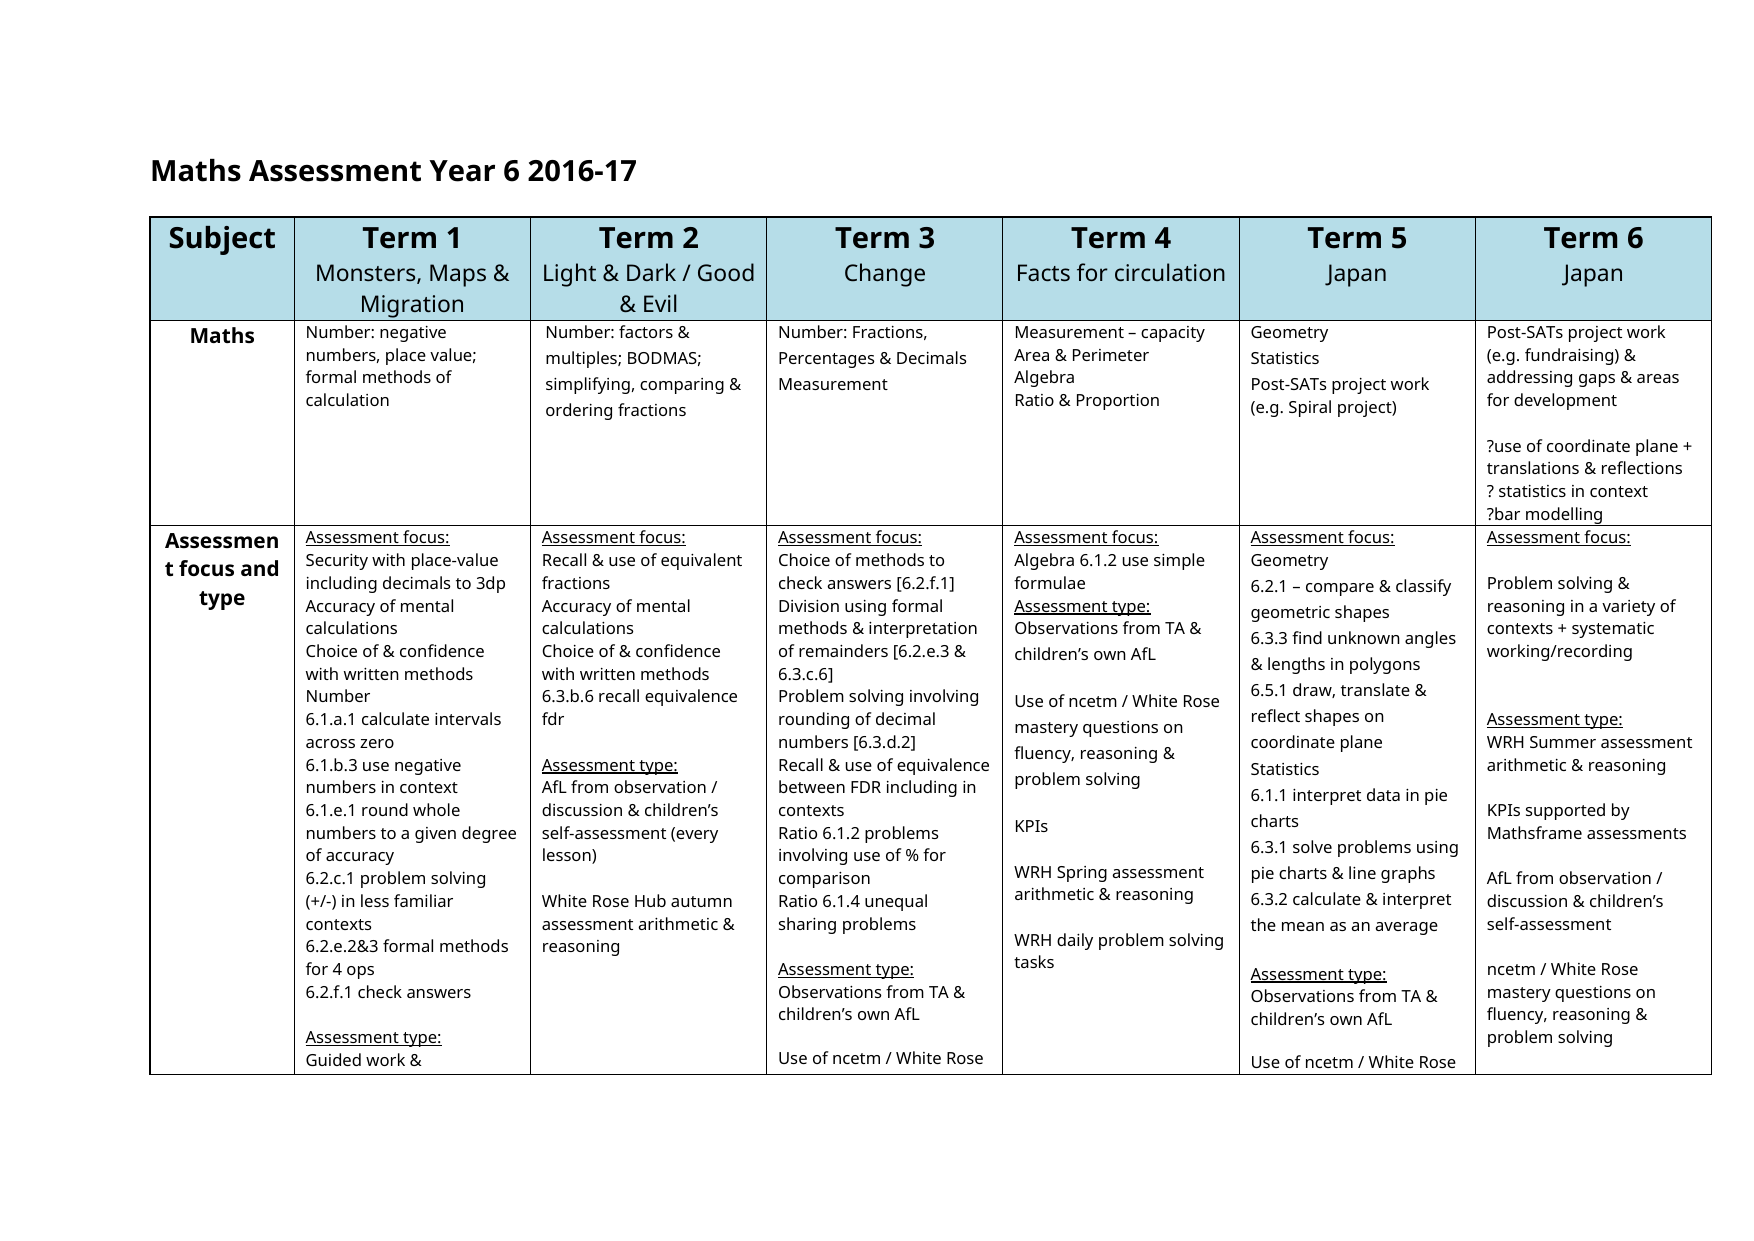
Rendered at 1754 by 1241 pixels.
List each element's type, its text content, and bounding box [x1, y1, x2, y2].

table_cell Number: factors & multiples; BODMAS; simplifying, comparing & ordering fractions [531, 321, 766, 525]
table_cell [767, 526, 1002, 1074]
table_header Term 6 Japan [1476, 218, 1711, 320]
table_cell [295, 526, 530, 1074]
table_cell Measurement – capacity Area & Perimeter Algebra Ratio & Proportion [1003, 321, 1239, 525]
table_header Term 4 Facts for circulation [1003, 218, 1239, 320]
table_cell Maths [151, 321, 294, 525]
table_cell Post-SATs project work (e.g. fundraising) & addressing gaps & areas for development ?use of coordinate plane + translations & reflections ? statistics in context ?bar modelling [1476, 321, 1711, 525]
table_header Term 1 Monsters, Maps & Migration [295, 218, 530, 320]
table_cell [531, 526, 766, 1074]
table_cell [1003, 526, 1239, 1074]
table_header Term 5 Japan [1240, 218, 1475, 320]
table_cell Number: negative numbers, place value; formal methods of calculation [295, 321, 530, 525]
table_header Term 2 Light & Dark / Good & Evil [531, 218, 766, 320]
table_header Term 3 Change [767, 218, 1002, 320]
table_cell Number: Fractions, Percentages & Decimals Measurement [767, 321, 1002, 525]
table_cell Geometry Statistics Post-SATs project work (e.g. Spiral project) [1240, 321, 1475, 525]
table_header Subject [151, 218, 294, 320]
text Maths Assessment Year 6 2016-17 [150, 150, 1604, 190]
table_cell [1476, 526, 1711, 1074]
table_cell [1240, 526, 1475, 1074]
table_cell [151, 526, 294, 1074]
